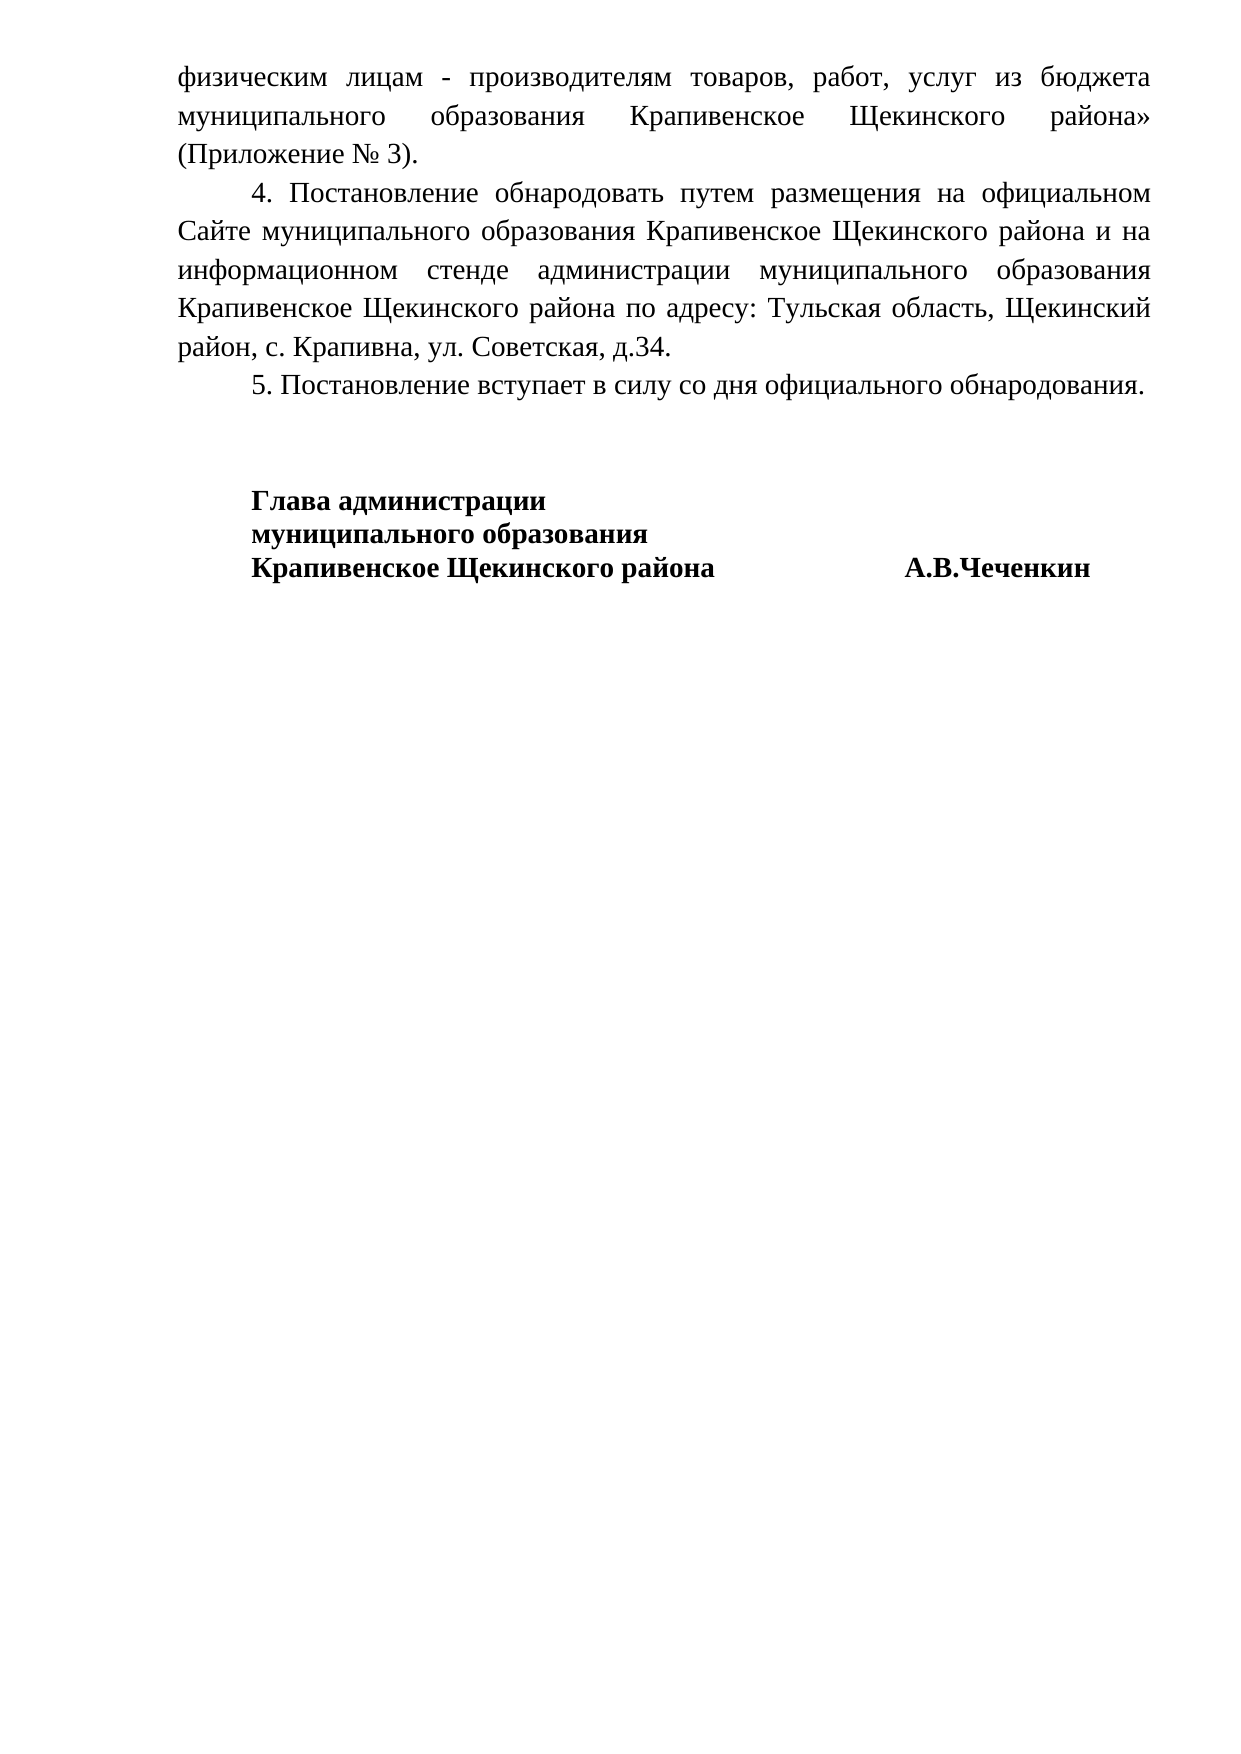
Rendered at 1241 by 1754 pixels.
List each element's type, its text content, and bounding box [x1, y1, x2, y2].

text Крапивенское Щекинского района А.В.Чеченкин [177, 550, 1152, 584]
text 5. Постановление вступает в силу со дня официального обнародования. [177, 367, 1152, 401]
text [177, 59, 1152, 170]
text 4. Постановление обнародовать путем размещения на официальном Сайте муниципального образования Крапивенское Щекинского района и на информационном стенде администрации муниципального образования Крапивенское Щекинского района по адресу: Тульская область, Щекинский район, с. Крапивна, ул. Советская, д.34. [177, 175, 1152, 362]
text Глава администрации [177, 483, 1152, 517]
text муниципального образования [177, 517, 1152, 550]
